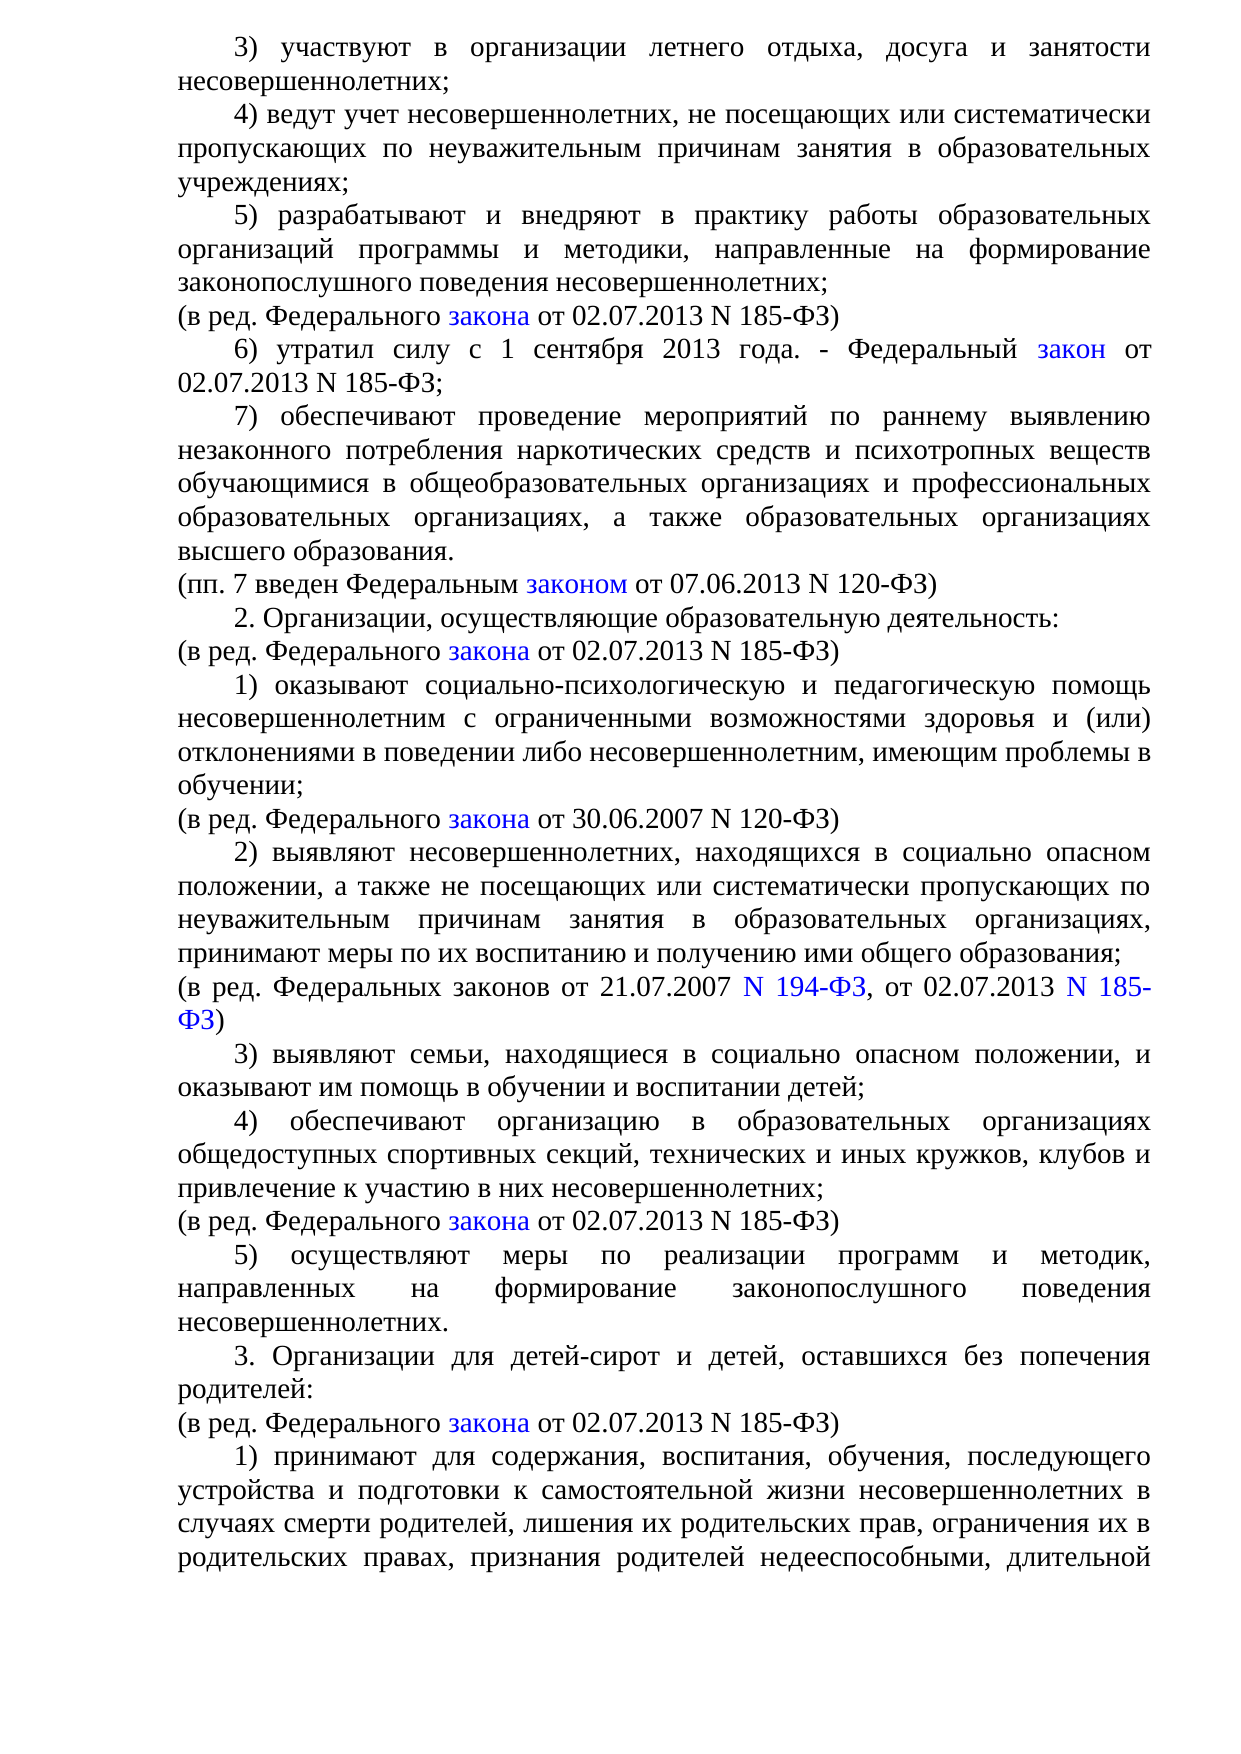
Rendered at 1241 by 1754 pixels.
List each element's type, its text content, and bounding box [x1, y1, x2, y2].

text 5) осуществляют меры по реализации программ и методик, направленных на формирование законопослушного поведения несовершеннолетних. [177, 1237, 1152, 1338]
text (в ред. Федерального закона от 02.07.2013 N 185-ФЗ) [177, 633, 1152, 667]
text 1) оказывают социально-психологическую и педагогическую помощь несовершеннолетним с ограниченными возможностями здоровья и (или) отклонениями в поведении либо несовершеннолетним, имеющим проблемы в обучении; [177, 667, 1152, 801]
text (в ред. Федерального закона от 02.07.2013 N 185-ФЗ) [177, 298, 1152, 331]
text 7) обеспечивают проведение мероприятий по раннему выявлению незаконного потребления наркотических средств и психотропных веществ обучающимися в общеобразовательных организациях и профессиональных образовательных организациях, а также образовательных организациях высшего образования. [177, 398, 1152, 566]
text (пп. 7 введен Федеральным законом от 07.06.2013 N 120-ФЗ) [177, 566, 1152, 600]
text 3. Организации для детей-сирот и детей, оставшихся без попечения родителей: [177, 1338, 1152, 1405]
text 2. Организации, осуществляющие образовательную деятельность: [177, 600, 1152, 633]
text 3) участвуют в организации летнего отдыха, досуга и занятости несовершеннолетних; [177, 29, 1152, 97]
text (в ред. Федерального закона от 02.07.2013 N 185-ФЗ) [177, 1203, 1152, 1237]
text 2) выявляют несовершеннолетних, находящихся в социально опасном положении, а также не посещающих или систематически пропускающих по неуважительным причинам занятия в образовательных организациях, принимают меры по их воспитанию и получению ими общего образования; [177, 834, 1152, 969]
text 4) обеспечивают организацию в образовательных организациях общедоступных спортивных секций, технических и иных кружков, клубов и привлечение к участию в них несовершеннолетних; [177, 1103, 1152, 1203]
text (в ред. Федеральных законов от 21.07.2007 N 194-ФЗ, от 02.07.2013 N 185-ФЗ) [177, 969, 1152, 1036]
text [177, 1438, 1152, 1572]
text 3) выявляют семьи, находящиеся в социально опасном положении, и оказывают им помощь в обучении и воспитании детей; [177, 1036, 1152, 1103]
text (в ред. Федерального закона от 30.06.2007 N 120-ФЗ) [177, 801, 1152, 834]
text 6) утратил силу с 1 сентября 2013 года. - Федеральный закон от 02.07.2013 N 185-ФЗ; [177, 331, 1152, 398]
text 4) ведут учет несовершеннолетних, не посещающих или систематически пропускающих по неуважительным причинам занятия в образовательных учреждениях; [177, 97, 1152, 197]
text (в ред. Федерального закона от 02.07.2013 N 185-ФЗ) [177, 1405, 1152, 1438]
text 5) разрабатывают и внедряют в практику работы образовательных организаций программы и методики, направленные на формирование законопослушного поведения несовершеннолетних; [177, 197, 1152, 298]
